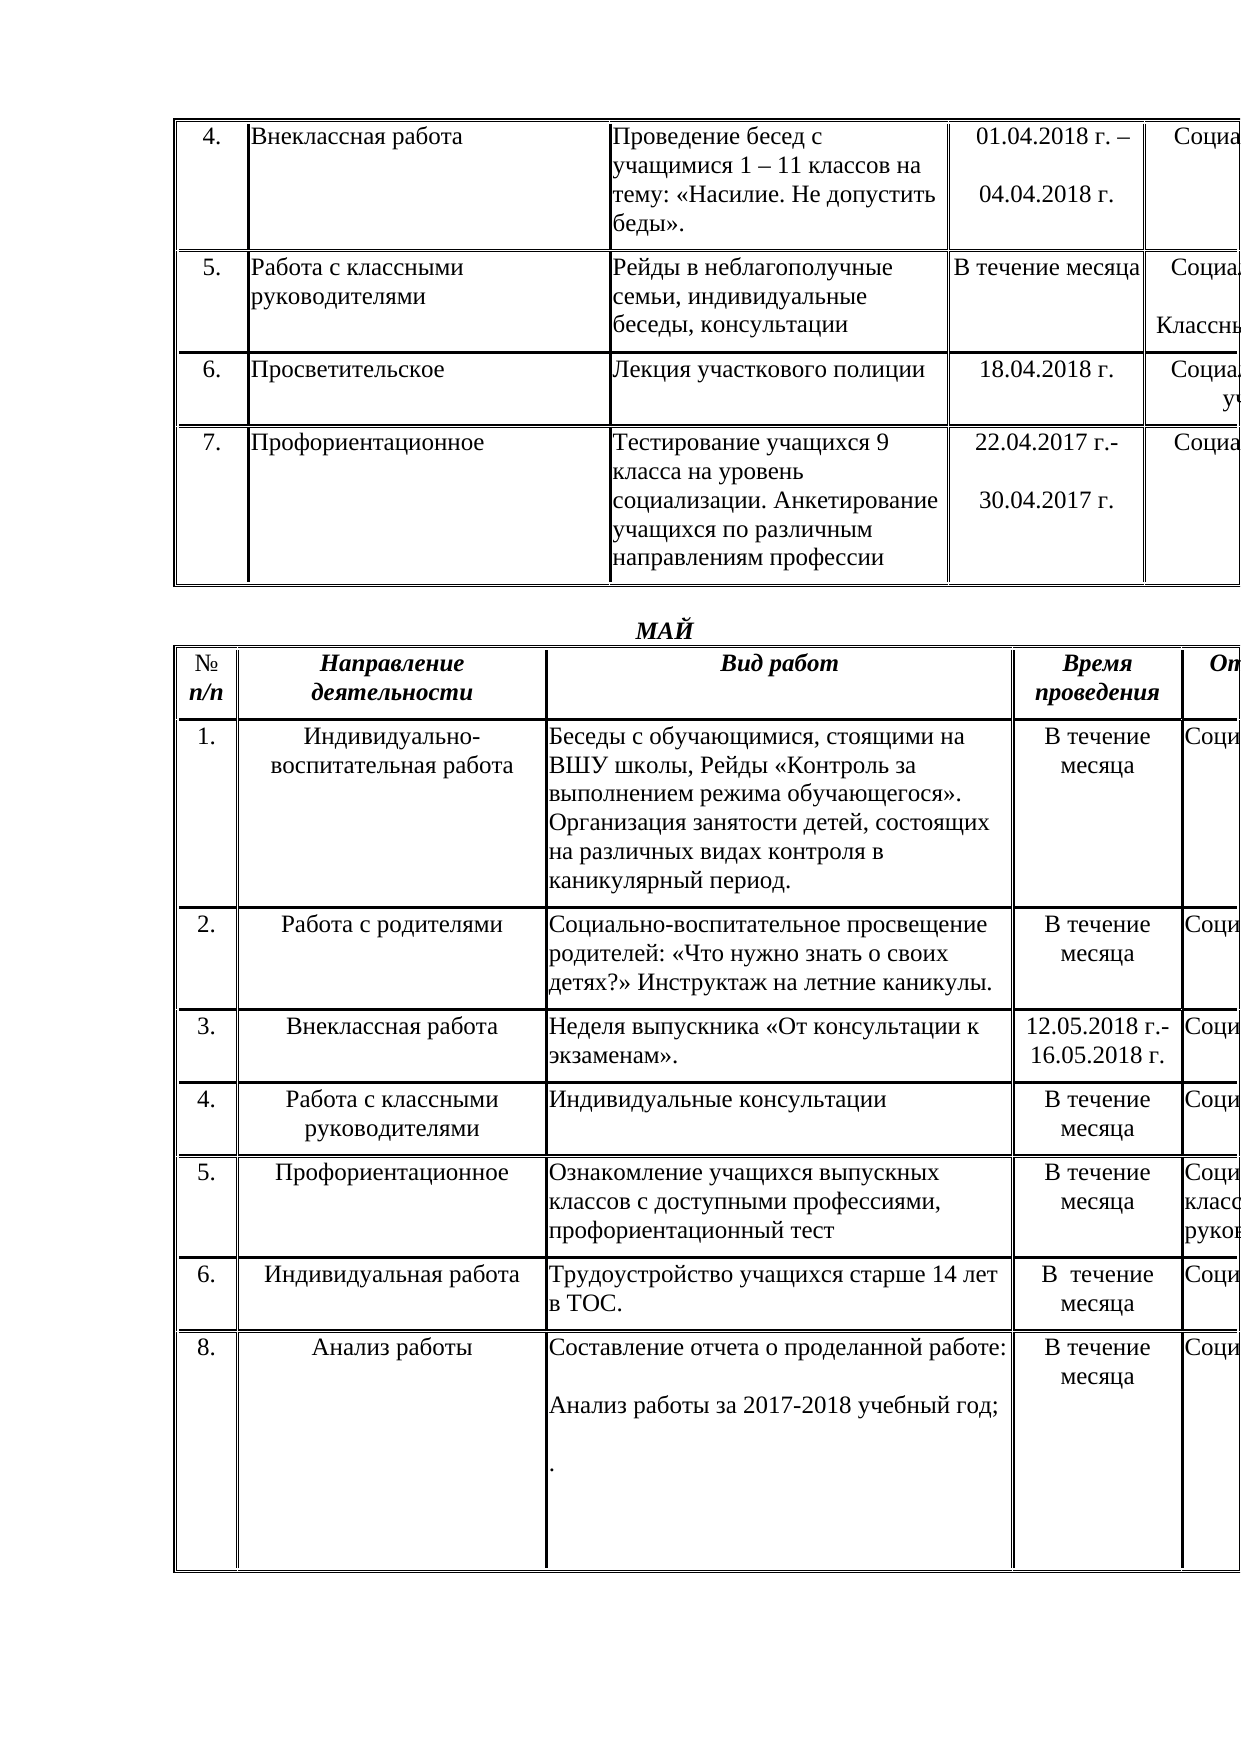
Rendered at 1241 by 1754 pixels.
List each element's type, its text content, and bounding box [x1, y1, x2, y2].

table_cell Социальный педагог [1145, 424, 1239, 583]
table_cell Неделя выпускника «От консультации к экзаменам». [548, 1011, 1011, 1081]
table_cell В течение месяца [1015, 1158, 1181, 1256]
table_cell Социальный педагог [1184, 1081, 1239, 1154]
table_cell 8. [177, 1329, 238, 1570]
table_cell Беседы с обучающимися, стоящими на ВШУ школы, Рейды «Контроль за выполнением режима обучающегося». Организация занятости детей, состоящих на различных видах контроля в каникулярный период. [548, 721, 1011, 906]
table_cell Социальный педагог [1184, 1008, 1240, 1081]
table_cell Рейды в неблагополучные семьи, индивидуальные беседы, консультации [612, 252, 947, 351]
table_cell Социальный педагог, классные руководители [1184, 1154, 1239, 1256]
table_cell 5. [175, 249, 248, 351]
table_cell Социальный педагог [1184, 718, 1240, 906]
table_cell Работа с классными руководителями [239, 1084, 545, 1154]
table_cell Профориентационное [248, 428, 610, 583]
table_cell 7. [177, 424, 248, 583]
table_cell Ознакомление учащихся выпускных классов с доступными профессиями, профориентационный тест [548, 1158, 1011, 1256]
table_cell Индивидуальная работа [239, 1259, 545, 1329]
table_cell 12.05.2018 г.-16.05.2018 г. [1015, 1011, 1181, 1081]
table_cell Социальный педагог [1184, 1256, 1239, 1329]
table_cell 18.04.2018 г. [950, 354, 1143, 424]
table_cell Внеклассная работа [248, 120, 610, 249]
table_cell Социальный педагог [1145, 122, 1239, 249]
table_cell Индивидуальные консультации [548, 1084, 1011, 1154]
table_cell Социально-воспитательное просвещение родителей: «Что нужно знать о своих детях?» Инструктаж на летние каникулы. [548, 909, 1011, 1008]
table_cell В течение месяца [1015, 721, 1181, 906]
table_cell Работа с родителями [239, 909, 545, 1008]
table_cell 6. [177, 351, 247, 424]
table_cell Социальный педагог, Классные руководители [1145, 249, 1240, 351]
table_cell В течение месяца [1015, 1084, 1181, 1154]
table_cell В течение месяца [1015, 909, 1181, 1008]
table_cell В течение месяца [950, 252, 1143, 351]
table_cell Трудоустройство учащихся старше 14 лет в ТОС. [548, 1259, 1011, 1329]
table_cell Профориентационное [239, 1158, 545, 1256]
table_cell Просветительское [250, 354, 609, 424]
table_header Направление деятельности [238, 648, 546, 718]
table_cell Социальный педагог, участковый [1146, 351, 1239, 424]
table_cell 1. [175, 718, 236, 906]
table_cell 01.04.2018 г. – 04.04.2018 г. [949, 122, 1144, 249]
table_cell В течение месяца [1015, 1259, 1181, 1329]
table_cell 5. [177, 1154, 236, 1256]
table_cell 4. [177, 1081, 236, 1154]
table_cell Индивидуально-воспитательная работа [239, 721, 545, 906]
table_cell 2. [177, 906, 236, 1008]
table_header Время проведения [1013, 646, 1182, 718]
table_header № п/п [177, 648, 238, 718]
table_cell Проведение бесед с учащимися 1 – 11 классов на тему: «Насилие. Не допустить беды». [610, 122, 949, 249]
table_cell Составление отчета о проделанной работе: Анализ работы за 2017-2018 учебный год; . [546, 1329, 1013, 1570]
table_cell В течение месяца [1013, 1333, 1182, 1570]
table_cell Лекция участкового полиции [612, 354, 947, 424]
table_cell Анализ работы [238, 1333, 546, 1570]
table_cell 6. [177, 1256, 236, 1329]
table_cell 4. [177, 122, 248, 249]
table_cell Социальный [1182, 1329, 1239, 1570]
table_header Вид работ [546, 646, 1013, 718]
table_cell Тестирование учащихся 9 класса на уровень социализации. Анкетирование учащихся по различным направлениям профессии [610, 428, 949, 583]
table_cell Социальный педагог [1184, 906, 1239, 1008]
table_header Ответственные [1182, 648, 1239, 718]
text МАЙ [177, 616, 1152, 645]
table_cell 3. [175, 1008, 236, 1081]
table_cell Внеклассная работа [239, 1011, 545, 1081]
table_cell Работа с классными руководителями [250, 252, 609, 351]
table_cell 22.04.2017 г.- 30.04.2017 г. [949, 428, 1144, 583]
